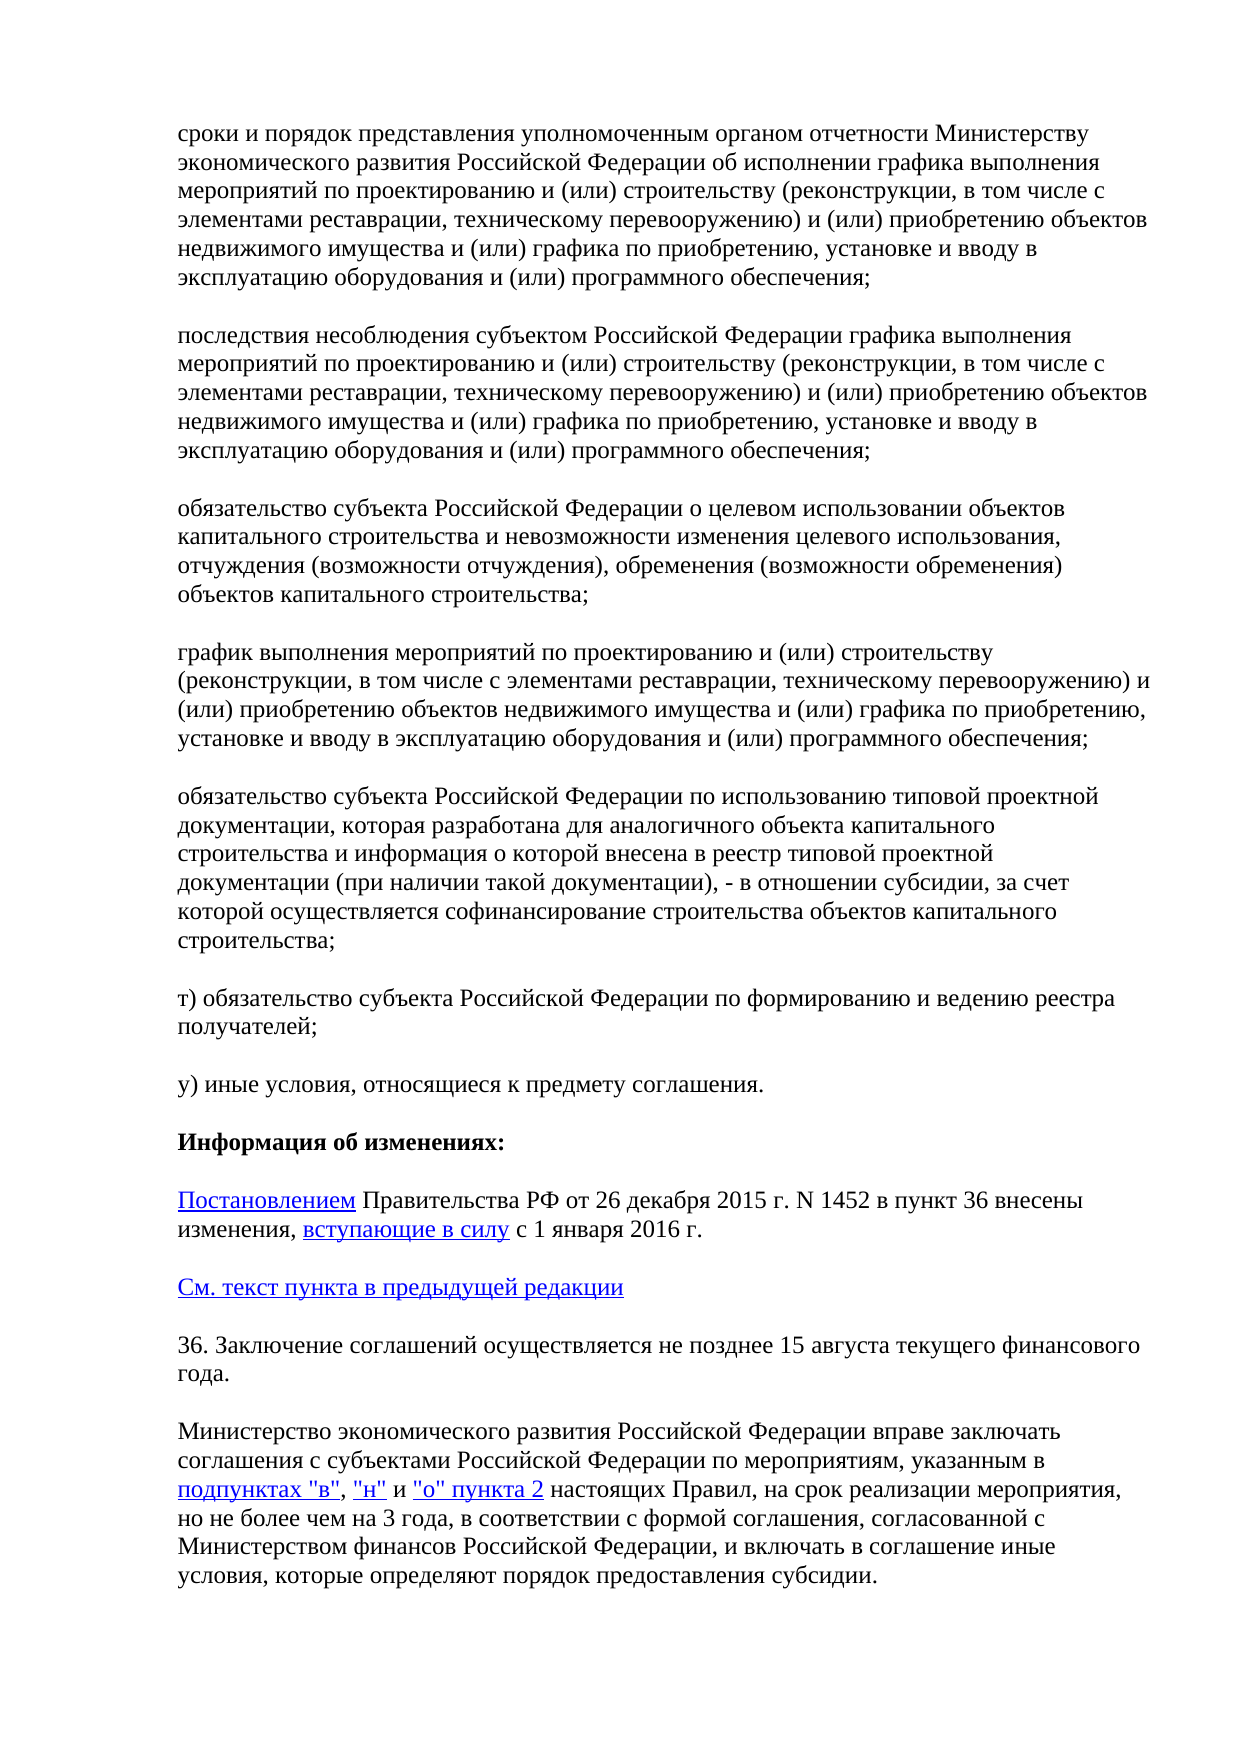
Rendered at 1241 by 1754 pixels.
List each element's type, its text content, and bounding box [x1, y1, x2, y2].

text последствия несоблюдения субъектом Российской Федерации графика выполнения мероприятий по проектированию и (или) строительству (реконструкции, в том числе с элементами реставрации, техническому перевооружению) и (или) приобретению объектов недвижимого имущества и (или) графика по приобретению, установке и вводу в эксплуатацию оборудования и (или) программного обеспечения; [177, 320, 1152, 463]
text у) иные условия, относящиеся к предмету соглашения. [177, 1069, 1152, 1098]
text обязательство субъекта Российской Федерации о целевом использовании объектов капитального строительства и невозможности изменения целевого использования, отчуждения (возможности отчуждения), обременения (возможности обременения) объектов капитального строительства; [177, 493, 1152, 608]
text 36. Заключение соглашений осуществляется не позднее 15 августа текущего финансового года. [177, 1330, 1152, 1387]
text обязательство субъекта Российской Федерации по использованию типовой проектной документации, которая разработана для аналогичного объекта капитального строительства и информация о которой внесена в реестр типовой проектной документации (при наличии такой документации), - в отношении субсидии, за счет которой осуществляется софинансирование строительства объектов капитального строительства; [177, 781, 1152, 953]
text Министерство экономического развития Российской Федерации вправе заключать соглашения с субъектами Российской Федерации по мероприятиям, указанным в подпунктах "в", "н" и "о" пункта 2 настоящих Правил, на срок реализации мероприятия, но не более чем на 3 года, в соответствии с формой соглашения, согласованной с Министерством финансов Российской Федерации, и включать в соглашение иные условия, которые определяют порядок предоставления субсидии. [177, 1416, 1152, 1589]
text Постановлением Правительства РФ от 26 декабря 2015 г. N 1452 в пункт 36 внесены изменения, вступающие в силу с 1 января 2016 г. [177, 1185, 1152, 1243]
text сроки и порядок представления уполномоченным органом отчетности Министерству экономического развития Российской Федерации об исполнении графика выполнения мероприятий по проектированию и (или) строительству (реконструкции, в том числе с элементами реставрации, техническому перевооружению) и (или) приобретению объектов недвижимого имущества и (или) графика по приобретению, установке и вводу в эксплуатацию оборудования и (или) программного обеспечения; [177, 118, 1152, 291]
text См. текст пункта в предыдущей редакции [177, 1272, 1152, 1301]
text график выполнения мероприятий по проектированию и (или) строительству (реконструкции, в том числе с элементами реставрации, техническому перевооружению) и (или) приобретению объектов недвижимого имущества и (или) графика по приобретению, установке и вводу в эксплуатацию оборудования и (или) программного обеспечения; [177, 637, 1152, 752]
text Информация об изменениях: [177, 1127, 1152, 1156]
text т) обязательство субъекта Российской Федерации по формированию и ведению реестра получателей; [177, 983, 1152, 1040]
